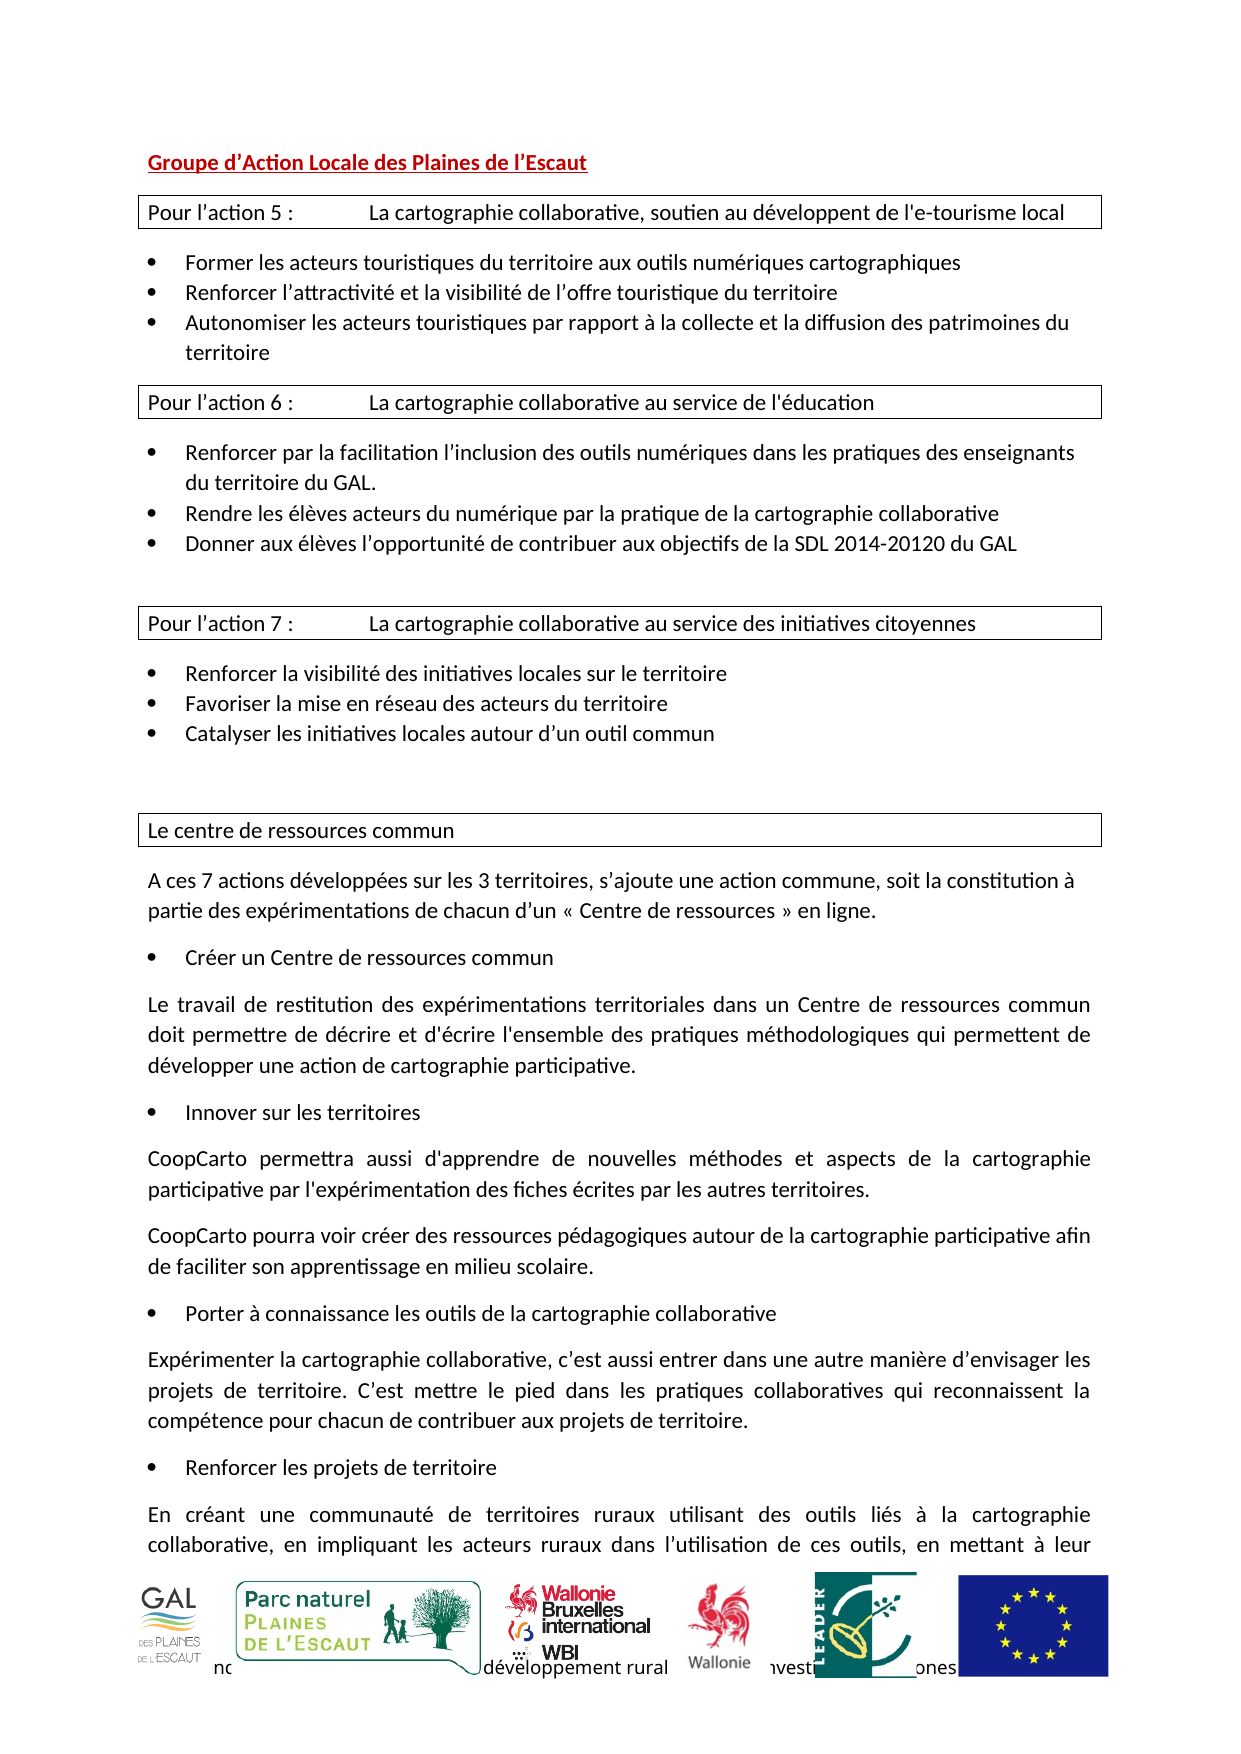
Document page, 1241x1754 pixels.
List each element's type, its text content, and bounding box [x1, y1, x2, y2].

list Catalyser les initiatives locales autour d’un outil commun [148, 719, 1093, 747]
picture [667, 1574, 771, 1677]
list Innover sur les territoires [148, 1098, 1093, 1126]
list Renforcer la visibilité des initiatives locales sur le territoire [148, 659, 1093, 687]
text CoopCarto permettra aussi d'apprendre de nouvelles méthodes et aspects de la cartographie participative par l'expérimentation des fiches écrites par les autres territoires. [148, 1144, 1093, 1203]
picture [495, 1575, 658, 1667]
text Pour l’action 7 : La cartographie collaborative au service des initiatives citoyennes [139, 607, 1101, 639]
text Pour l’action 5 : La cartographie collaborative, soutien au développent de l'e-tourisme local [139, 196, 1101, 228]
list Rendre les élèves acteurs du numérique par la pratique de la cartographie collaborative [148, 499, 1093, 527]
list Renforcer l’attractivité et la visibilité de l’offre touristique du territoire [148, 278, 1093, 306]
text Pour l’action 6 : La cartographie collaborative au service de l'éducation [139, 386, 1101, 418]
picture [128, 1572, 213, 1676]
text Le centre de ressources commun [139, 814, 1101, 846]
list Renforcer par la facilitation l’inclusion des outils numériques dans les pratiques des enseignants du territoire du GAL. [148, 438, 1093, 496]
text Le travail de restitution des expérimentations territoriales dans un Centre de ressources commun doit permettre de décrire et d'écrire l'ensemble des pratiques méthodologiques qui permettent de développer une action de cartographie participative. [148, 990, 1093, 1079]
list Donner aux élèves l’opportunité de contribuer aux objectifs de la SDL 2014-20120 du GAL [148, 529, 1093, 557]
list Favoriser la mise en réseau des acteurs du territoire [148, 689, 1093, 717]
text Expérimenter la cartographie collaborative, c’est aussi entrer dans une autre manière d’envisager les projets de territoire. C’est mettre le pied dans les pratiques collaboratives qui reconnaissent la compétence pour chacun de contribuer aux projets de territoire. [148, 1346, 1093, 1434]
text Groupe d’Action Locale des Plaines de l’Escaut [148, 148, 1093, 176]
list Porter à connaissance les outils de la cartographie collaborative [148, 1299, 1093, 1327]
list Autonomiser les acteurs touristiques par rapport à la collecte et la diffusion des patrimoines du territoire [148, 308, 1093, 366]
list Former les acteurs touristiques du territoire aux outils numériques cartographiques [148, 248, 1093, 276]
picture [229, 1574, 483, 1678]
text CoopCarto pourra voir créer des ressources pédagogiques autour de la cartographie participative afin de faciliter son apprentissage en milieu scolaire. [148, 1222, 1093, 1280]
picture [813, 1572, 917, 1676]
picture [955, 1572, 1108, 1676]
list Renforcer les projets de territoire [148, 1453, 1093, 1481]
text A ces 7 actions développées sur les 3 territoires, s’ajoute une action commune, soit la constitution à partie des expérimentations de chacun d’un « Centre de ressources » en ligne. [148, 866, 1093, 924]
list Créer un Centre de ressources commun [148, 943, 1093, 971]
